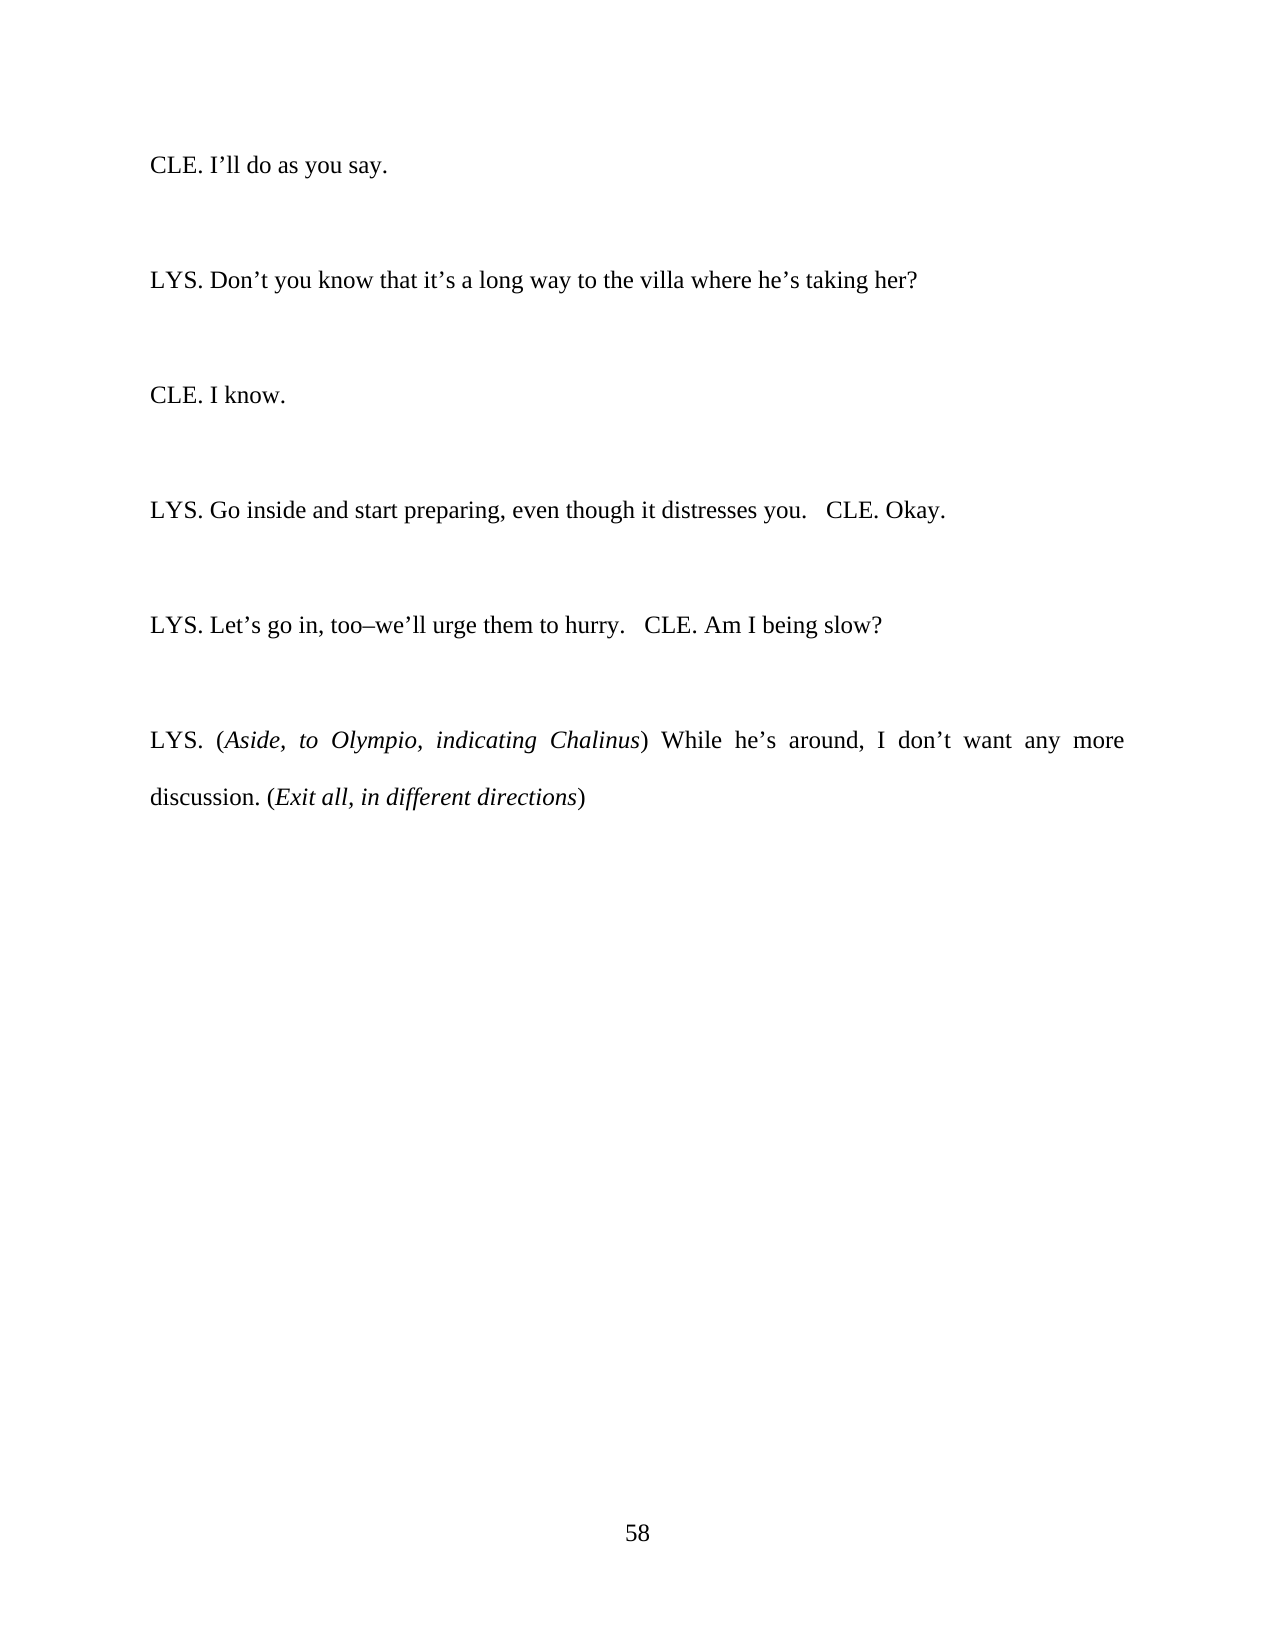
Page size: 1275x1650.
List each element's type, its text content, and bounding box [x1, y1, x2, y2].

text LYS. Go inside and start preparing, even though it distresses you. CLE. Okay. [150, 495, 1125, 524]
text LYS. Let’s go in, too–we’ll urge them to hurry. CLE. Am I being slow? [150, 610, 1125, 639]
text LYS. (Aside, to Olympio, indicating Chalinus) While he’s around, I don’t want any more discussion. (Exit all, in different directions) [150, 725, 1125, 811]
text LYS. Don’t you know that it’s a long way to the villa where he’s taking her? [150, 265, 1125, 294]
text CLE. I’ll do as you say. [150, 150, 1125, 179]
text CLE. I know. [150, 380, 1125, 409]
